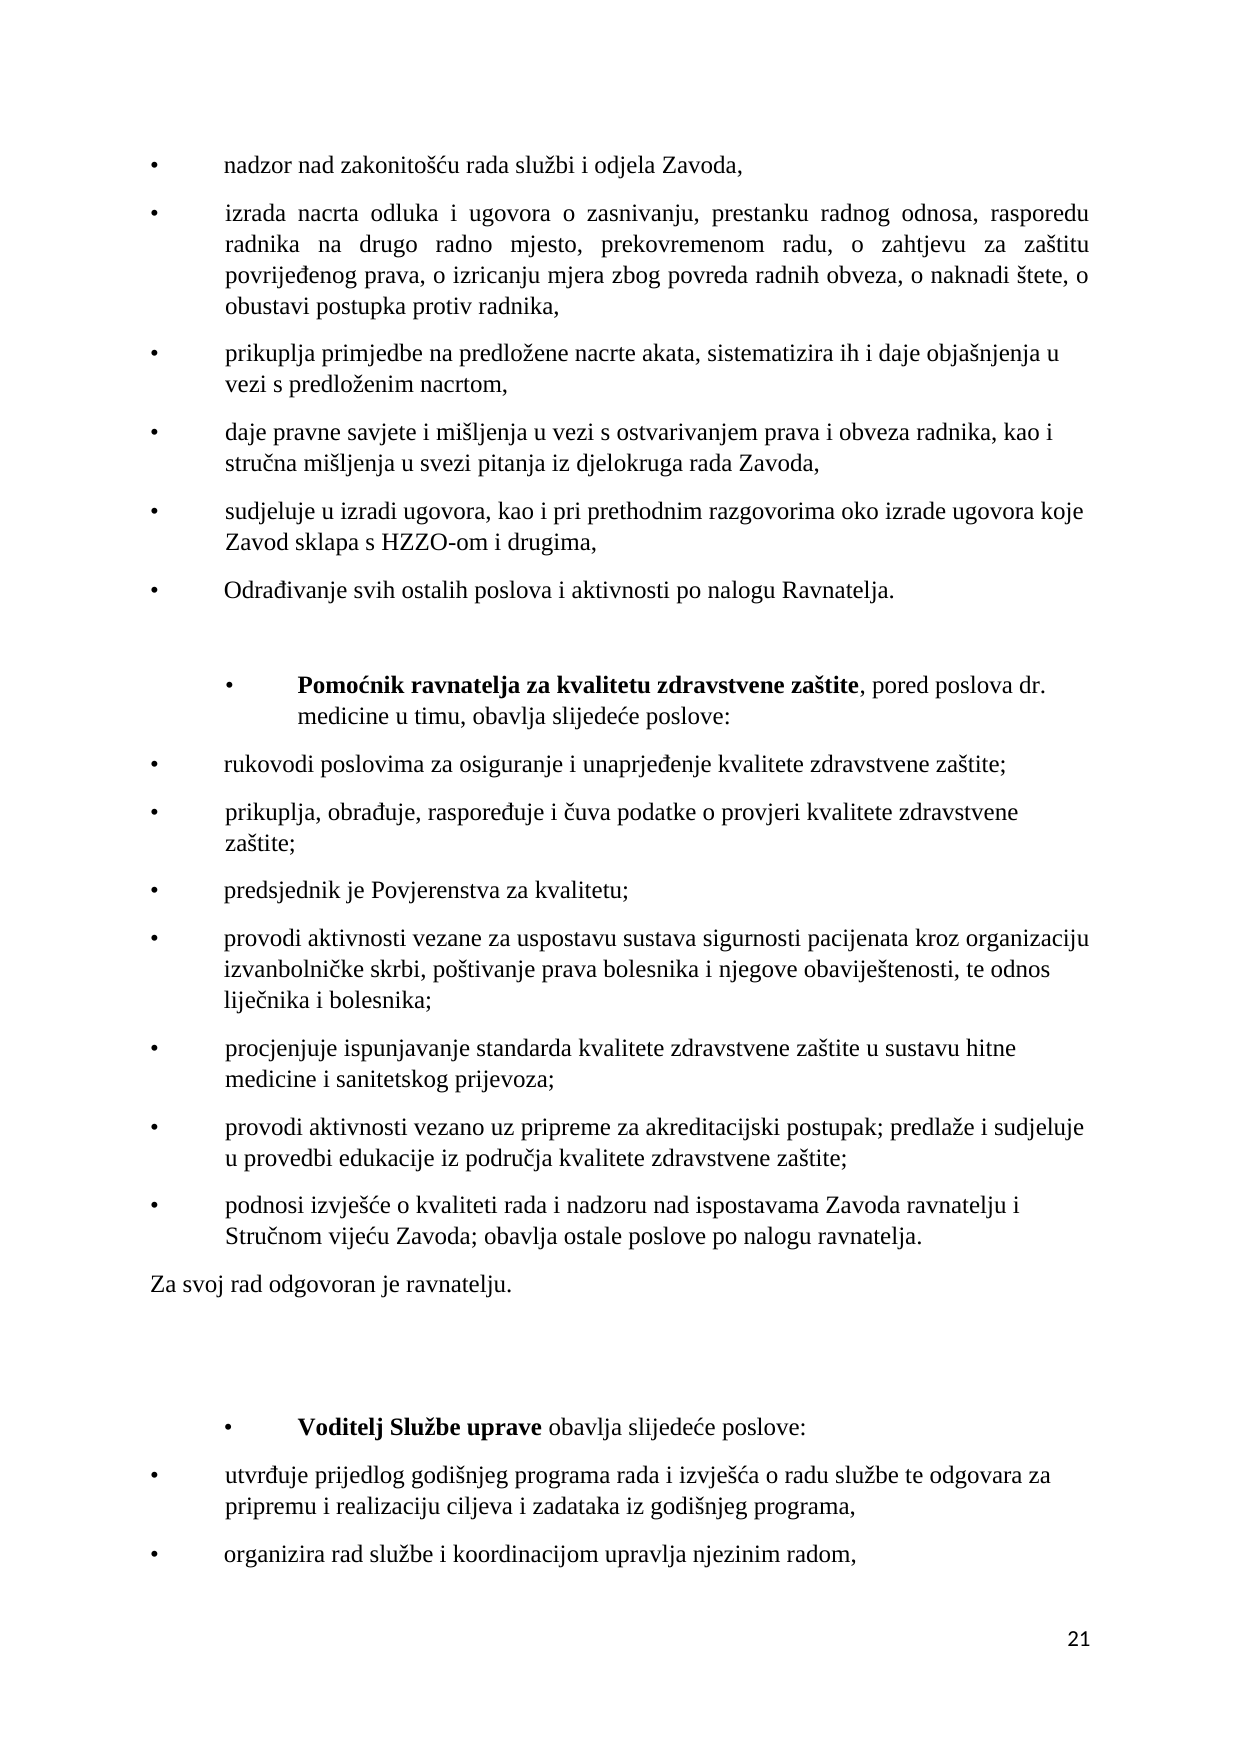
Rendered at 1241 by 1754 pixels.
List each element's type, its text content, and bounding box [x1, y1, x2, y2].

text • podnosi izvješće o kvaliteti rada i nadzoru nad ispostavama Zavoda ravnatelju i Stručnom vijeću Zavoda; obavlja ostale poslove po nalogu ravnatelja. [150, 1190, 1090, 1250]
text • utvrđuje prijedlog godišnjeg programa rada i izvješća o radu službe te odgovara za pripremu i realizaciju ciljeva i zadataka iz godišnjeg programa, [150, 1460, 1090, 1520]
text • procjenjuje ispunjavanje standarda kvalitete zdravstvene zaštite u sustavu hitne medicine i sanitetskog prijevoza; [150, 1033, 1090, 1093]
text • provodi aktivnosti vezano uz pripreme za akreditacijski postupak; predlaže i sudjeluje u provedbi edukacije iz područja kvalitete zdravstvene zaštite; [150, 1112, 1090, 1171]
text • nadzor nad zakonitošću rada službi i odjela Zavoda, [150, 150, 1090, 179]
text • organizira rad službe i koordinacijom upravlja njezinim radom, [150, 1539, 1090, 1567]
text • provodi aktivnosti vezane za uspostavu sustava sigurnosti pacijenata kroz organizaciju izvanbolničke skrbi, poštivanje prava bolesnika i njegove obaviještenosti, te odnos liječnika i bolesnika; [150, 923, 1090, 1014]
text • predsjednik je Povjerenstva za kvalitetu; [150, 875, 1090, 904]
text • prikuplja, obrađuje, raspoređuje i čuva podatke o provjeri kvalitete zdravstvene zaštite; [150, 797, 1090, 856]
text • Voditelj Službe uprave obavlja slijedeće poslove: [150, 1412, 1090, 1441]
text • sudjeluje u izradi ugovora, kao i pri prethodnim razgovorima oko izrade ugovora koje Zavod sklapa s HZZO-om i drugima, [150, 496, 1090, 556]
text • Odrađivanje svih ostalih poslova i aktivnosti po nalogu Ravnatelja. [150, 575, 1090, 603]
text • izrada nacrta odluka i ugovora o zasnivanju, prestanku radnog odnosa, rasporedu radnika na drugo radno mjesto, prekovremenom radu, o zahtjevu za zaštitu povrijeđenog prava, o izricanju mjera zbog povreda radnih obveza, o naknadi štete, o obustavi postupka protiv radnika, [150, 198, 1090, 319]
text • Pomoćnik ravnatelja za kvalitetu zdravstvene zaštite, pored poslova dr. medicine u timu, obavlja slijedeće poslove: [225, 670, 1090, 730]
text • daje pravne savjete i mišljenja u vezi s ostvarivanjem prava i obveza radnika, kao i stručna mišljenja u svezi pitanja iz djelokruga rada Zavoda, [150, 417, 1090, 477]
text • prikuplja primjedbe na predložene nacrte akata, sistematizira ih i daje objašnjenja u vezi s predloženim nacrtom, [150, 338, 1090, 398]
text • rukovodi poslovima za osiguranje i unaprjeđenje kvalitete zdravstvene zaštite; [150, 749, 1090, 778]
text Za svoj rad odgovoran je ravnatelju. [150, 1269, 1090, 1298]
